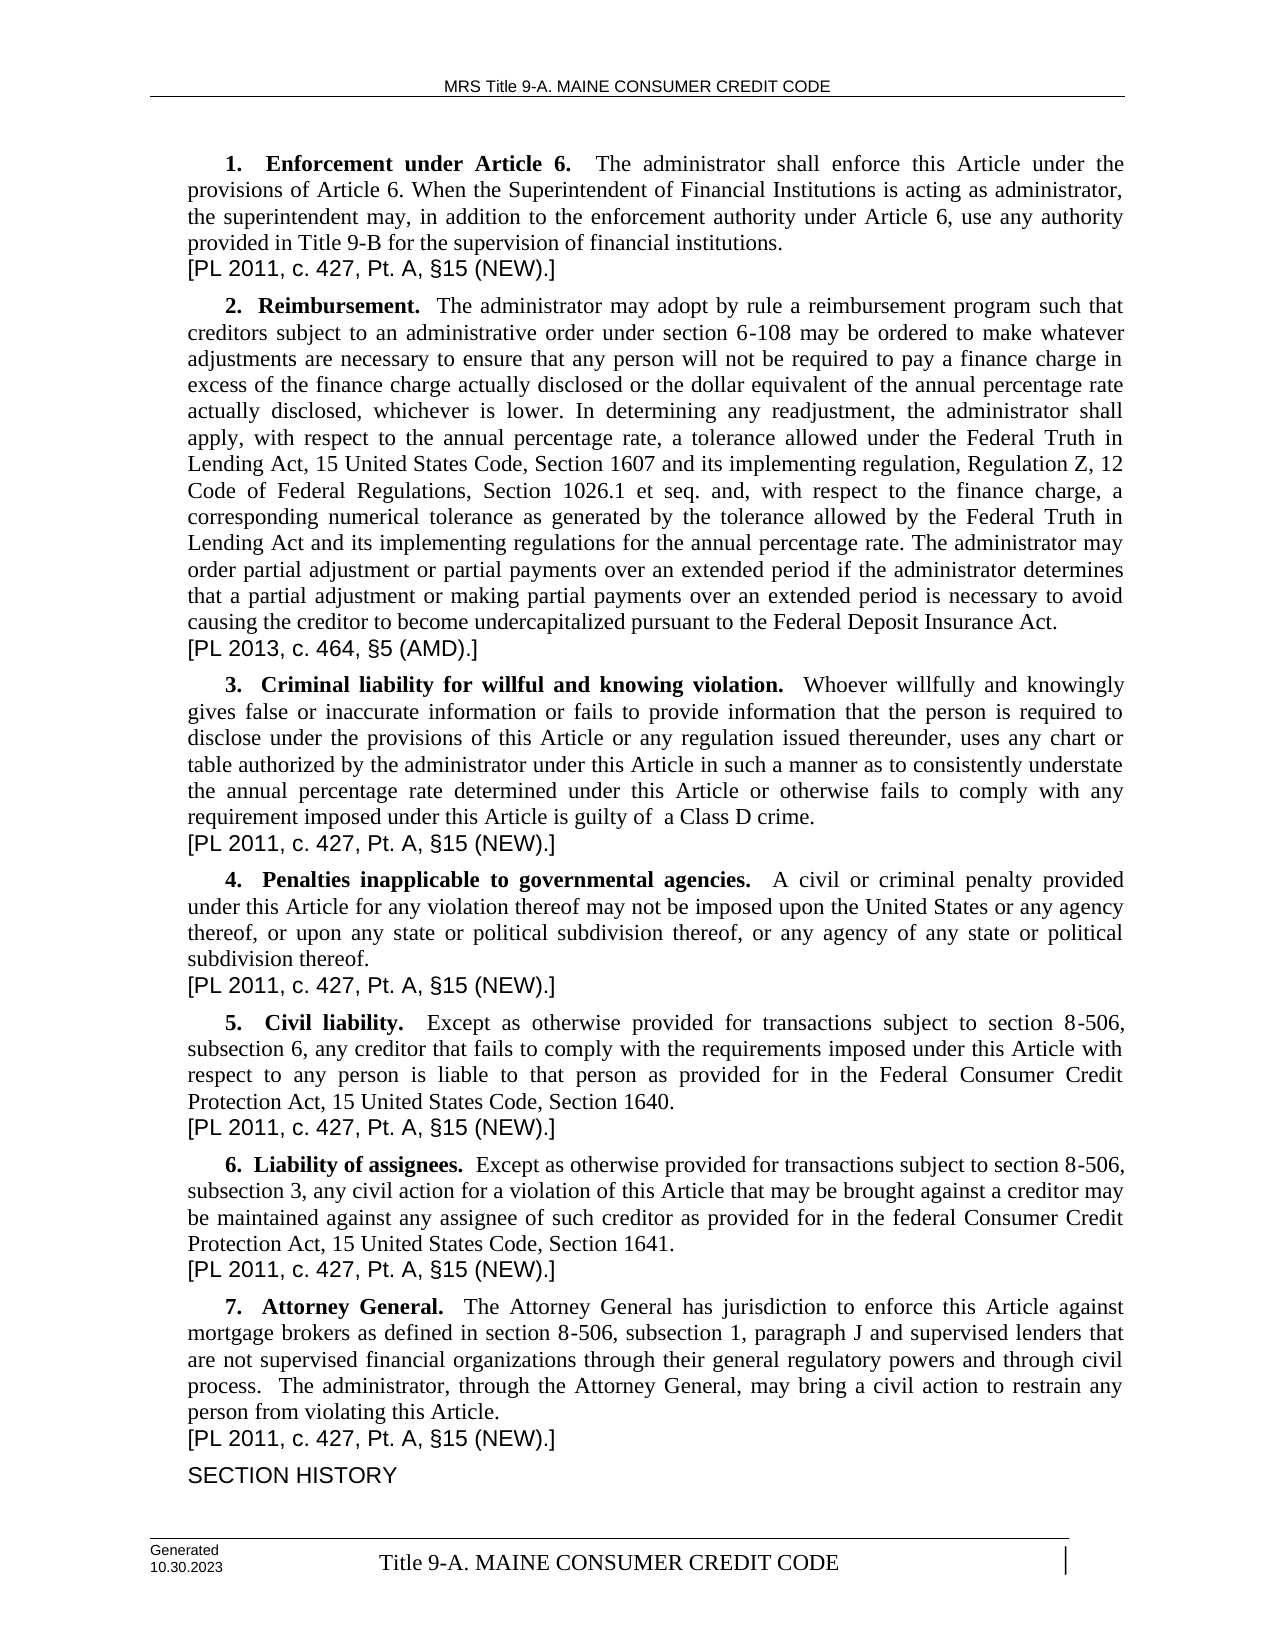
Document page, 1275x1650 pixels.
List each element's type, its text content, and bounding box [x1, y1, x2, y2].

text 5. Civil liability. Except as otherwise provided for transactions subject to section 8‑506, subsection 6, any creditor that fails to comply with the requirements imposed under this Article with respect to any person is liable to that person as provided for in the Federal Consumer Credit Protection Act, 15 United States Code, Section 1640. [187, 1009, 1125, 1114]
text 3. Criminal liability for willful and knowing violation. Whoever willfully and knowingly gives false or inaccurate information or fails to provide information that the person is required to disclose under the provisions of this Article or any regulation issued thereunder, uses any chart or table authorized by the administrator under this Article in such a manner as to consistently understate the annual percentage rate determined under this Article or otherwise fails to comply with any requirement imposed under this Article is guilty of a Class D crime. [187, 672, 1125, 830]
text [PL 2011, c. 427, Pt. A, §15 (NEW).] [187, 1425, 1125, 1451]
text 2. Reimbursement. The administrator may adopt by rule a reimbursement program such that creditors subject to an administrative order under section 6‑108 may be ordered to make whatever adjustments are necessary to ensure that any person will not be required to pay a finance charge in excess of the finance charge actually disclosed or the dollar equivalent of the annual percentage rate actually disclosed, whichever is lower. In determining any readjustment, the administrator shall apply, with respect to the annual percentage rate, a tolerance allowed under the Federal Truth in Lending Act, 15 United States Code, Section 1607 and its implementing regulation, Regulation Z, 12 Code of Federal Regulations, Section 1026.1 et seq. and, with respect to the finance charge, a corresponding numerical tolerance as generated by the tolerance allowed by the Federal Truth in Lending Act and its implementing regulations for the annual percentage rate. The administrator may order partial adjustment or partial payments over an extended period if the administrator determines that a partial adjustment or making partial payments over an extended period is necessary to avoid causing the creditor to become undercapitalized pursuant to the Federal Deposit Insurance Act. [187, 292, 1125, 635]
text [PL 2011, c. 427, Pt. A, §15 (NEW).] [187, 1114, 1125, 1140]
text [PL 2013, c. 464, §5 (AMD).] [187, 635, 1125, 661]
text 4. Penalties inapplicable to governmental agencies. A civil or criminal penalty provided under this Article for any violation thereof may not be imposed upon the United States or any agency thereof, or upon any state or political subdivision thereof, or any agency of any state or political subdivision thereof. [187, 866, 1125, 972]
text [PL 2011, c. 427, Pt. A, §15 (NEW).] [187, 972, 1125, 998]
text 6. Liability of assignees. Except as otherwise provided for transactions subject to section 8‑506, subsection 3, any civil action for a violation of this Article that may be brought against a creditor may be maintained against any assignee of such creditor as provided for in the federal Consumer Credit Protection Act, 15 United States Code, Section 1641. [187, 1151, 1125, 1256]
text [PL 2011, c. 427, Pt. A, §15 (NEW).] [187, 830, 1125, 856]
text 1. Enforcement under Article 6. The administrator shall enforce this Article under the provisions of Article 6. When the Superintendent of Financial Institutions is acting as administrator, the superintendent may, in addition to the enforcement authority under Article 6, use any authority provided in Title 9‑B for the supervision of financial institutions. [187, 150, 1125, 255]
text [PL 2011, c. 427, Pt. A, §15 (NEW).] [187, 1256, 1125, 1283]
text [PL 2011, c. 427, Pt. A, §15 (NEW).] [187, 255, 1125, 282]
text 7. Attorney General. The Attorney General has jurisdiction to enforce this Article against mortgage brokers as defined in section 8‑506, subsection 1, paragraph J and supervised lenders that are not supervised financial organizations through their general regulatory powers and through civil process. The administrator, through the Attorney General, may bring a civil action to restrain any person from violating this Article. [187, 1293, 1125, 1425]
text SECTION HISTORY [187, 1462, 1125, 1488]
